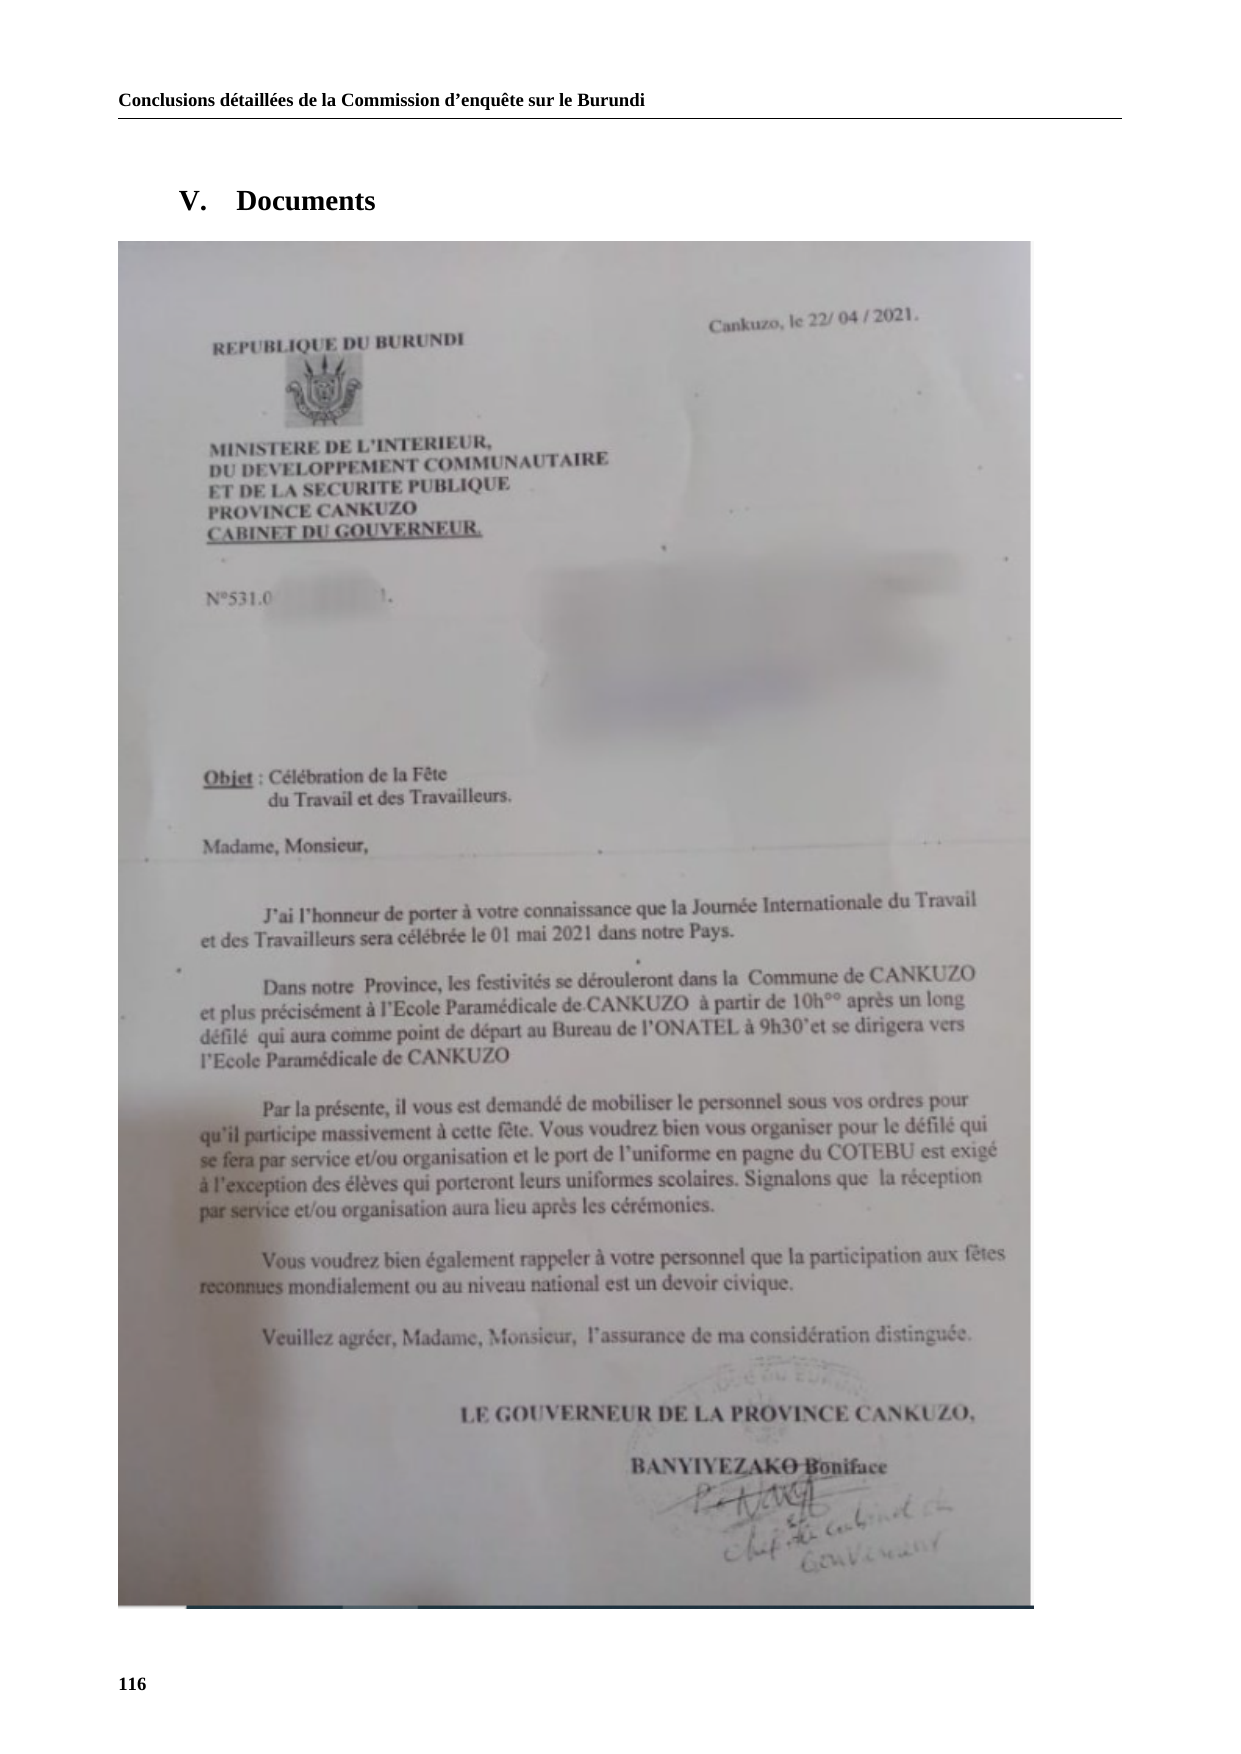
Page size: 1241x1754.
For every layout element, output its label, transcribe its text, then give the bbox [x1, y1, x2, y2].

text V. Documents [118, 185, 1004, 216]
picture [118, 241, 1034, 1609]
